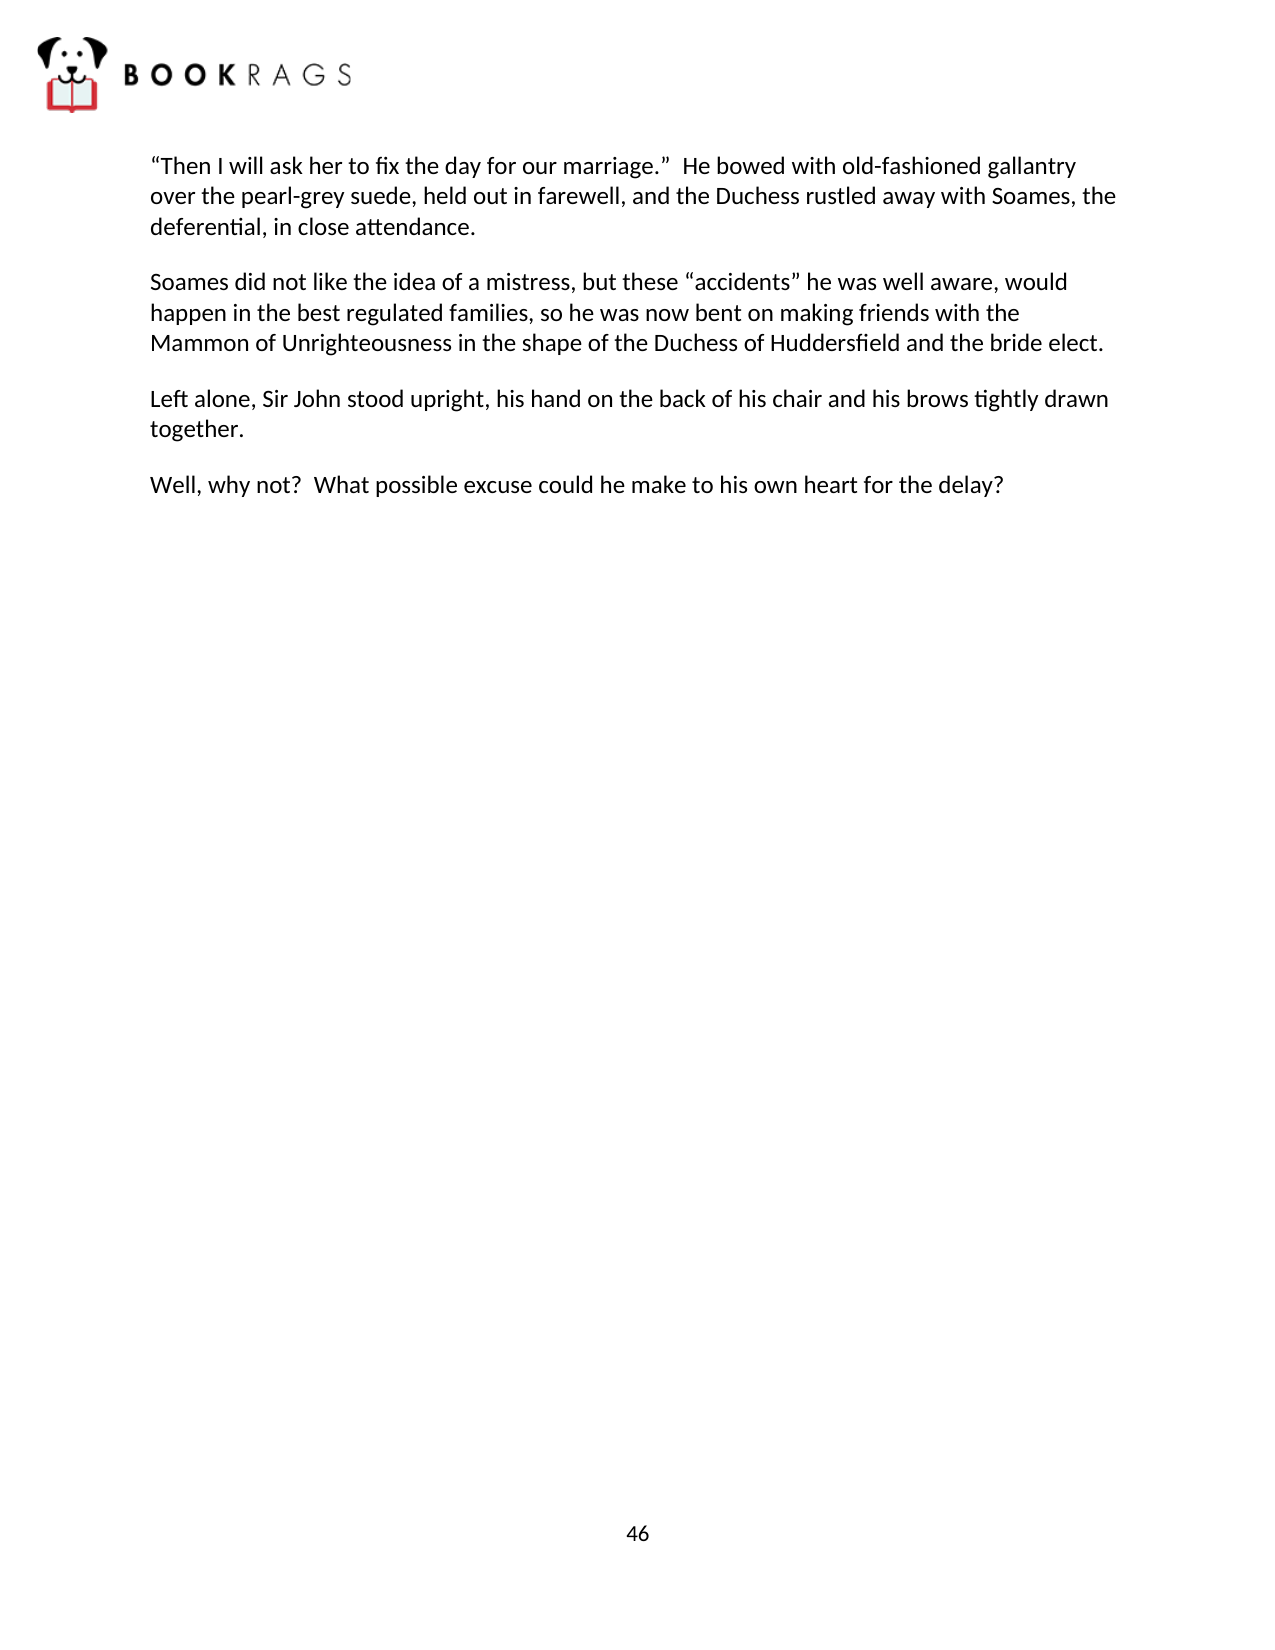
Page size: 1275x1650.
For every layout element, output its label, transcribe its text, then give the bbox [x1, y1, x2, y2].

text Left alone, Sir John stood upright, his hand on the back of his chair and his brows tightly drawn together. [150, 383, 1125, 444]
text Soames did not like the idea of a mistress, but these “accidents” he was well aware, would happen in the best regulated families, so he was now bent on making friends with the Mammon of Unrighteousness in the shape of the Duchess of Huddersfield and the bride elect. [150, 267, 1125, 358]
text “Then I will ask her to fix the day for our marriage.” He bowed with old-fashioned gallantry over the pearl-grey suede, held out in farewell, and the Duchess rustled away with Soames, the deferential, in close attendance. [150, 150, 1125, 242]
picture [37, 37, 351, 113]
text Well, why not? What possible excuse could he make to his own heart for the delay? [150, 469, 1125, 500]
